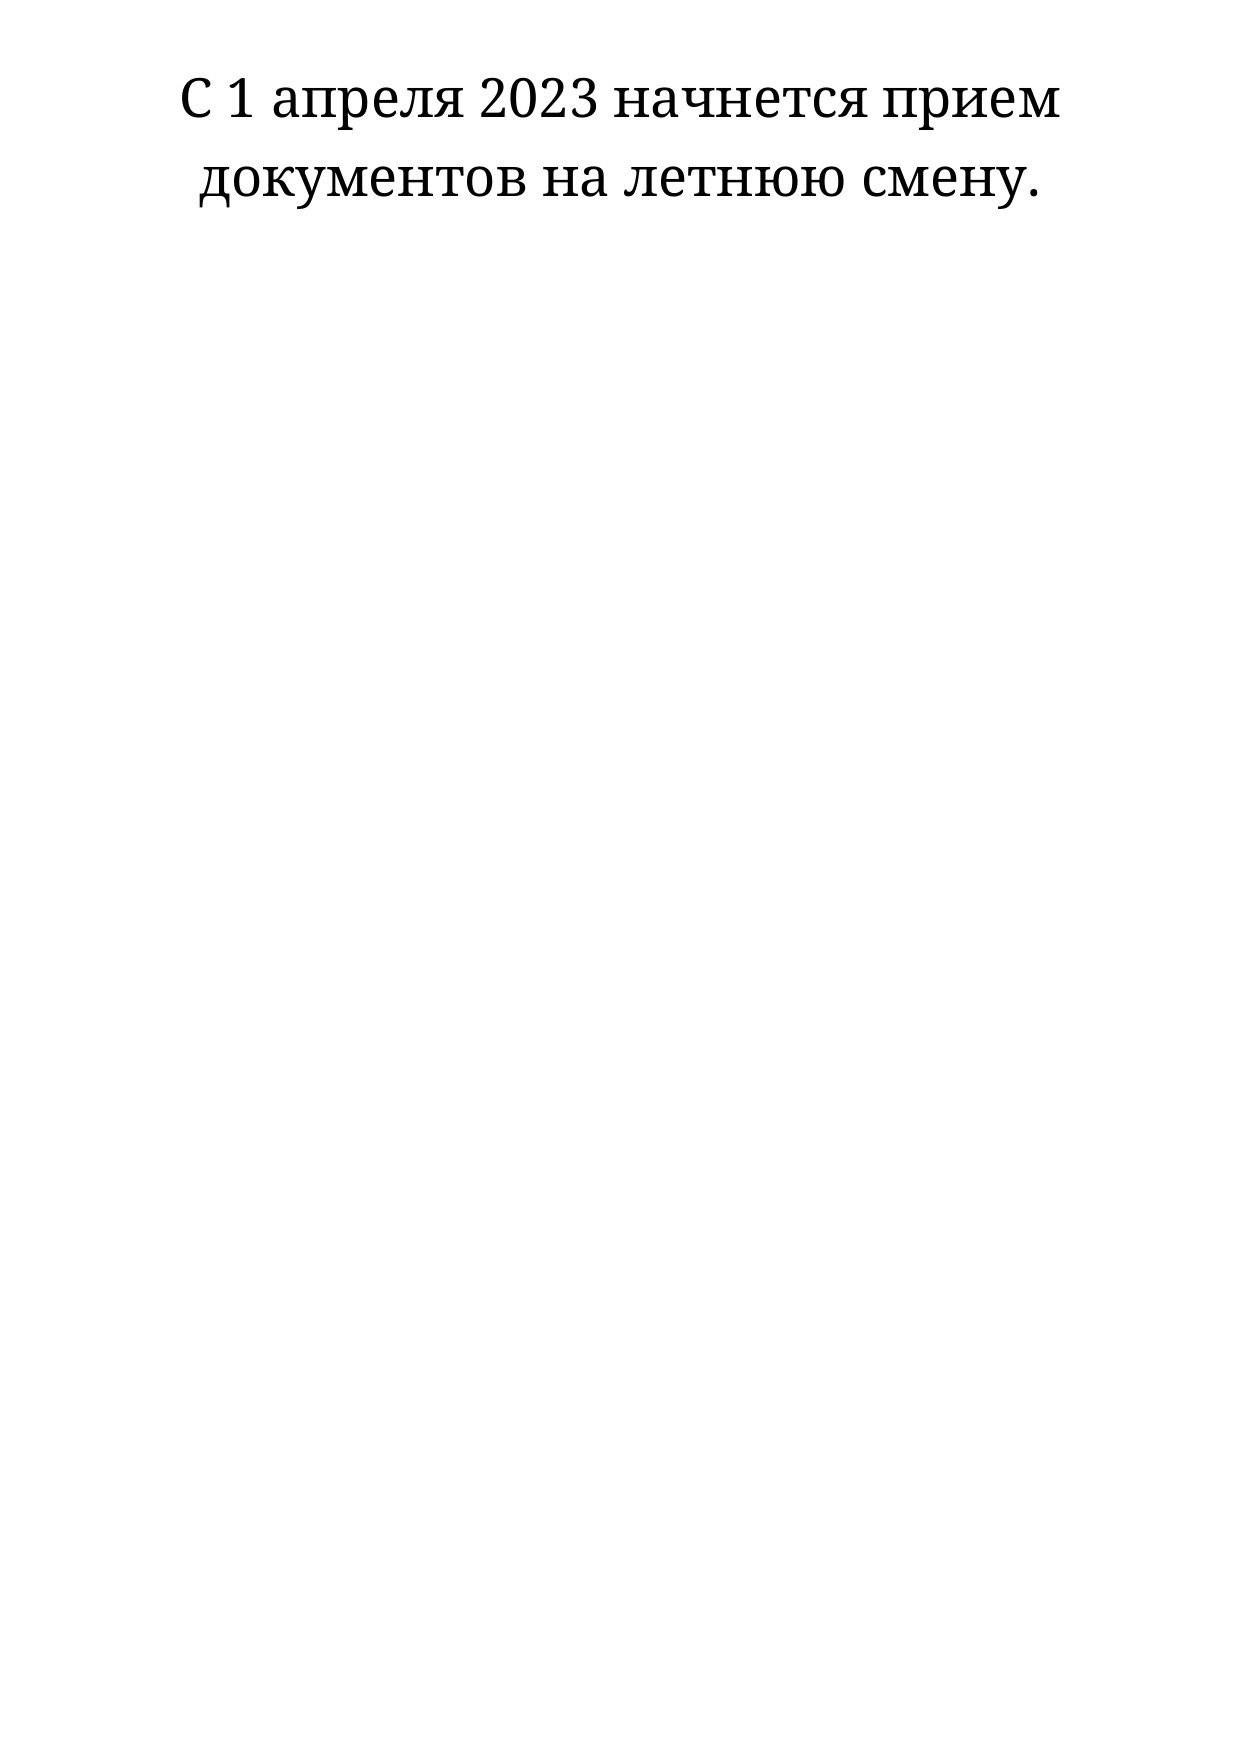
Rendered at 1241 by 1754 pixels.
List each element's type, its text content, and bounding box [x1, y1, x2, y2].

text С 1 апреля 2023 начнется прием документов на летнюю смену. [89, 59, 1152, 212]
